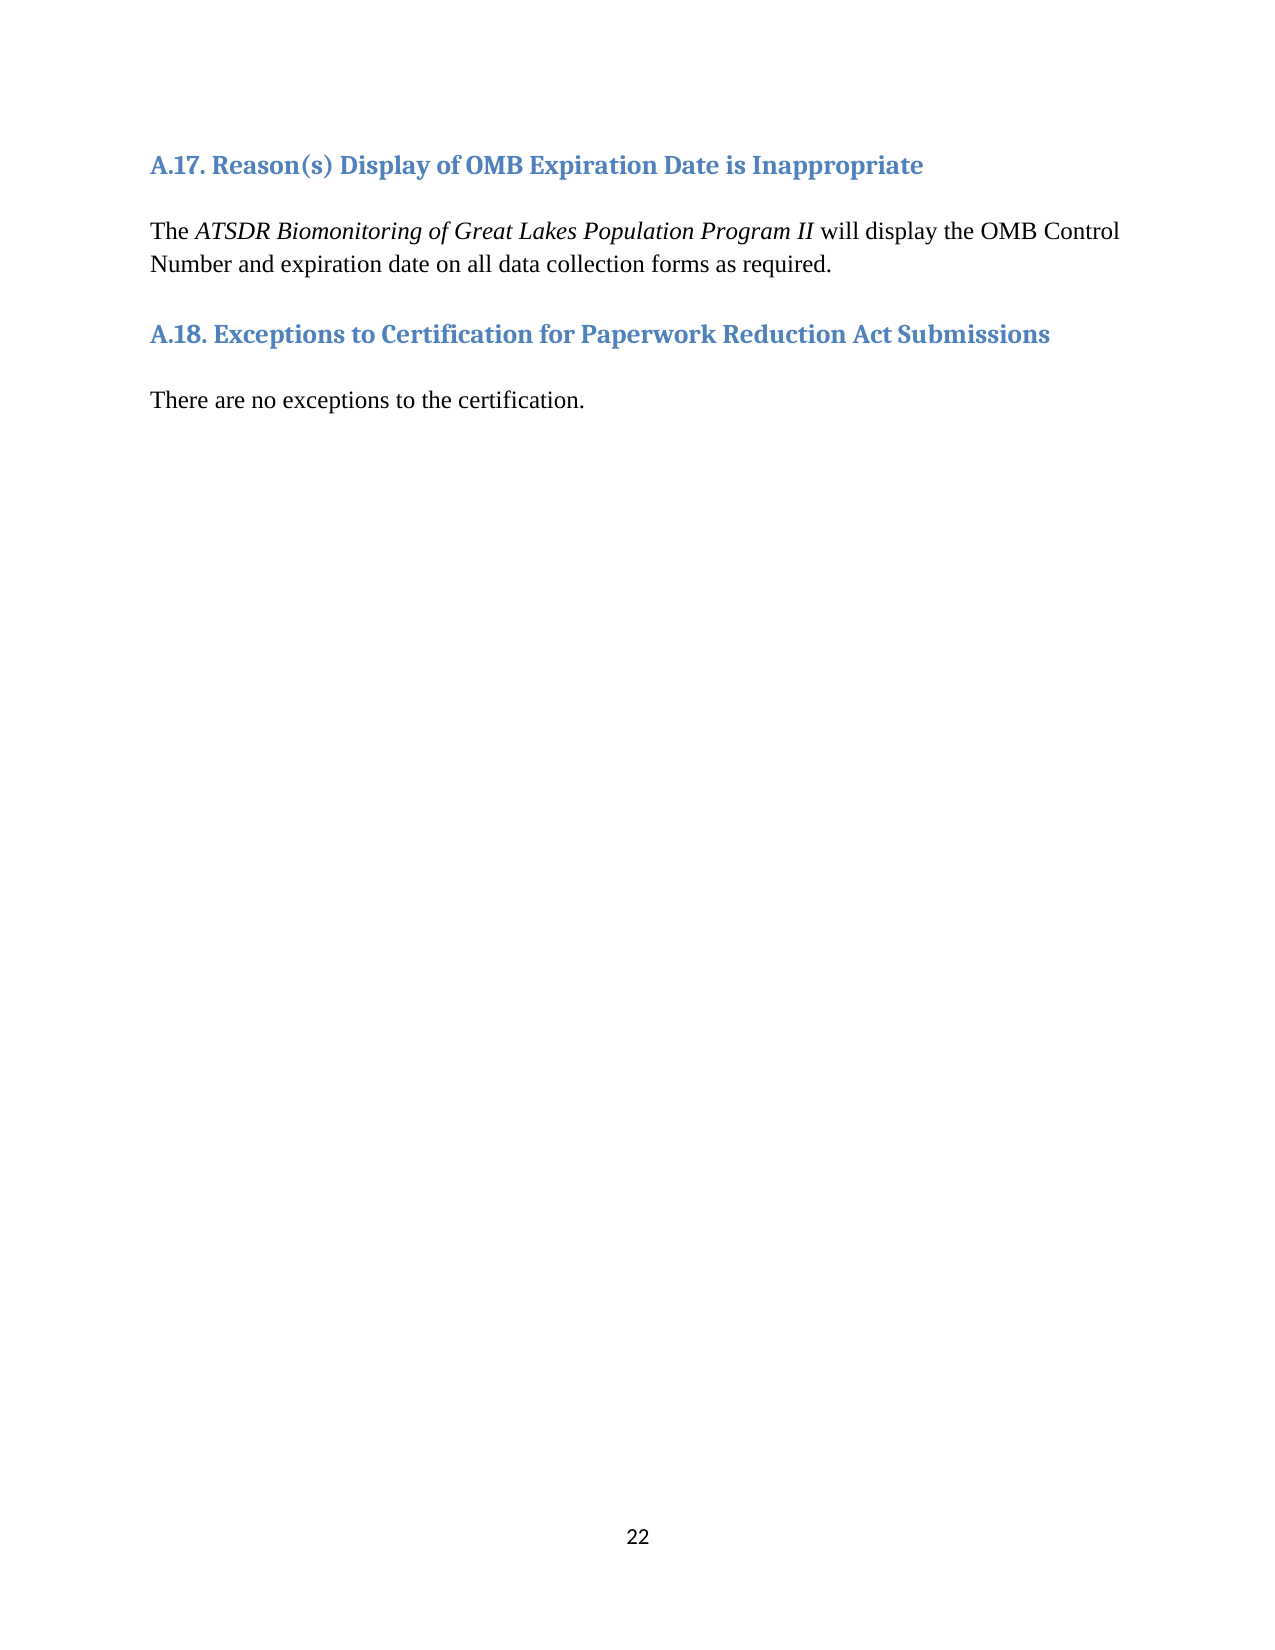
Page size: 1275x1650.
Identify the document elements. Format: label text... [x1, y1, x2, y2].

text The ATSDR Biomonitoring of Great Lakes Population Program II will display the OMB Control Number and expiration date on all data collection forms as required. [150, 216, 1125, 278]
text There are no exceptions to the certification. [150, 385, 1125, 414]
subtitle A.18. Exceptions to Certification for Paperwork Reduction Act Submissions [150, 319, 1125, 351]
subtitle A.17. Reason(s) Display of OMB Expiration Date is Inappropriate [150, 150, 1125, 181]
